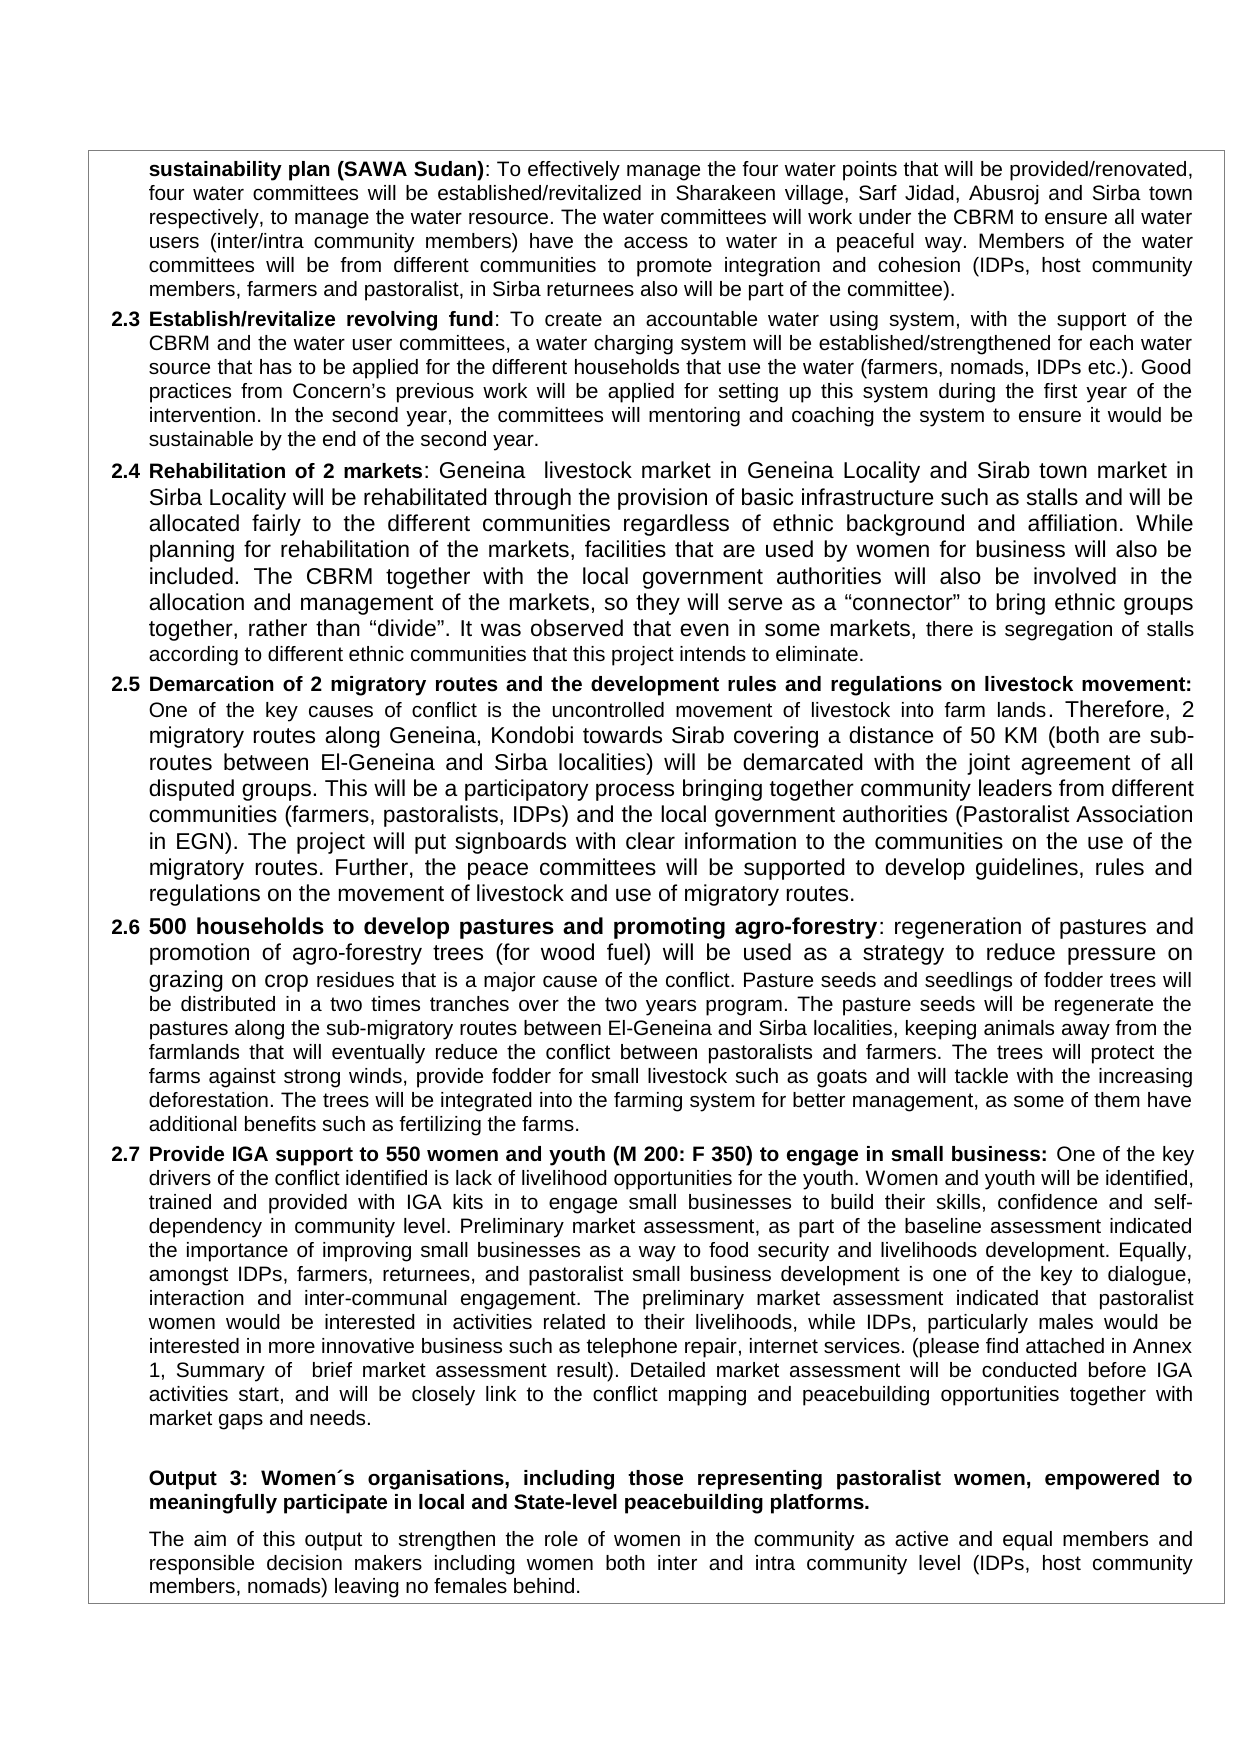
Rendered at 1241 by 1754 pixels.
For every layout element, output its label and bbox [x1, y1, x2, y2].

table_cell [89, 151, 1224, 1603]
